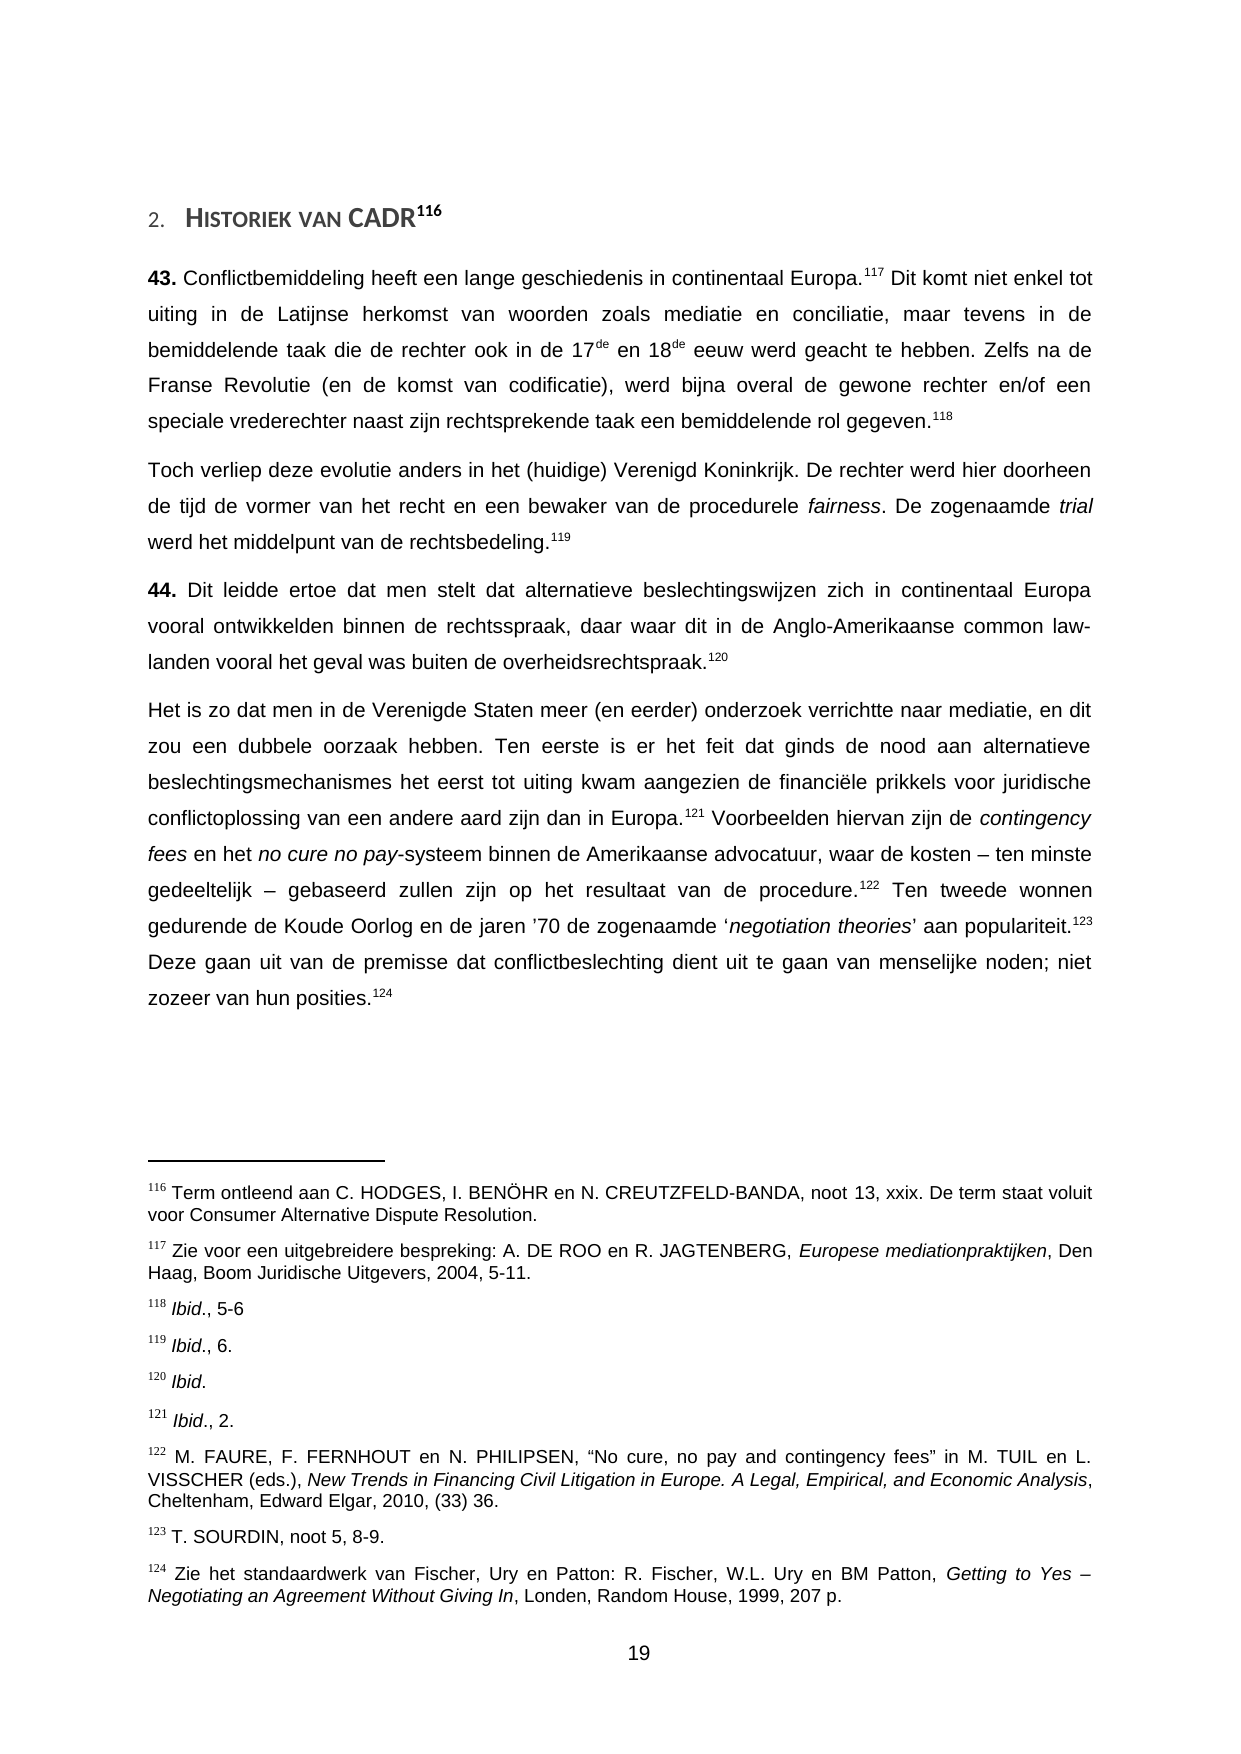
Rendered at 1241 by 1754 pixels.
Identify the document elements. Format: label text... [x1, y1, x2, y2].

text Historiek van CADR [148, 199, 1093, 235]
text 43. Conflictbemiddeling heeft een lange geschiedenis in continentaal Europa. Dit komt niet enkel tot uiting in de Latijnse herkomst van woorden zoals mediatie en conciliatie, maar tevens in de bemiddelende taak die de rechter ook in de 17de en 18de eeuw werd geacht te hebben. Zelfs na de Franse Revolutie (en de komst van codificatie), werd bijna overal de gewone rechter en/of een speciale vrederechter naast zijn rechtsprekende taak een bemiddelende rol gegeven. [148, 266, 1093, 433]
text Het is zo dat men in de Verenigde Staten meer (en eerder) onderzoek verrichtte naar mediatie, en dit zou een dubbele oorzaak hebben. Ten eerste is er het feit dat ginds de nood aan alternatieve beslechtingsmechanismes het eerst tot uiting kwam aangezien de financiële prikkels voor juridische conflictoplossing van een andere aard zijn dan in Europa. Voorbeelden hiervan zijn de contingency fees en het no cure no pay-systeem binnen de Amerikaanse advocatuur, waar de kosten – ten minste gedeeltelijk – gebaseerd zullen zijn op het resultaat van de procedure. Ten tweede wonnen gedurende de Koude Oorlog en de jaren ’70 de zogenaamde ‘negotiation theories’ aan populariteit. Deze gaan uit van de premisse dat conflictbeslechting dient uit te gaan van menselijke noden; niet zozeer van hun posities. [148, 698, 1093, 1010]
text 44. Dit leidde ertoe dat men stelt dat alternatieve beslechtingswijzen zich in continentaal Europa vooral ontwikkelden binnen de rechtsspraak, daar waar dit in de Anglo-Amerikaanse common law-landen vooral het geval was buiten de overheidsrechtspraak. [148, 578, 1093, 674]
text Toch verliep deze evolutie anders in het (huidige) Verenigd Koninkrijk. De rechter werd hier doorheen de tijd de vormer van het recht en een bewaker van de procedurele fairness. De zogenaamde trial werd het middelpunt van de rechtsbedeling. [148, 458, 1093, 553]
